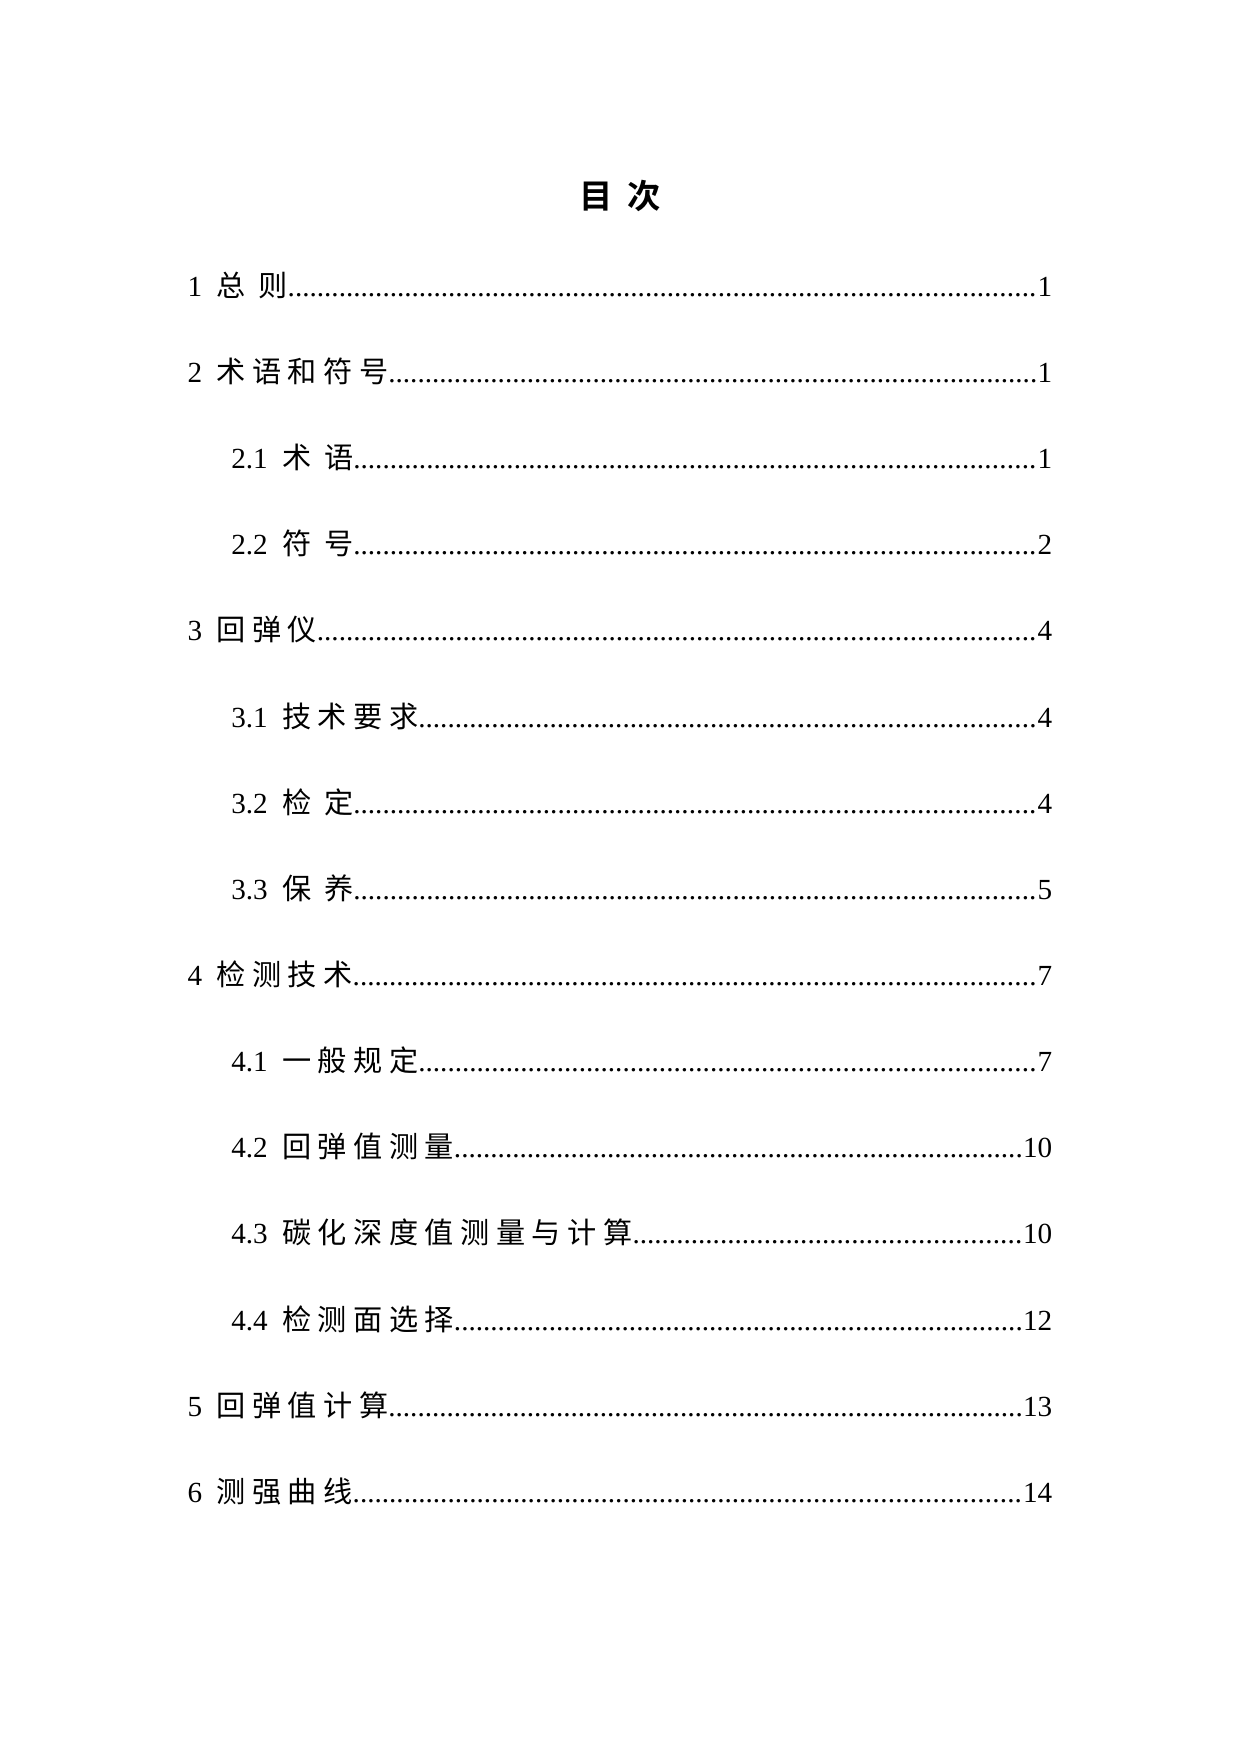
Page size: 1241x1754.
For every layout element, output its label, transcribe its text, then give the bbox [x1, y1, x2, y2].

text 4 检 测 技 术 7 [187, 940, 1053, 1005]
text 2.2 符 号 2 [231, 509, 1053, 574]
text 5 回 弹 值 计 算 13 [187, 1371, 1053, 1436]
text 4.2 回 弹 值 测 量 10 [231, 1112, 1053, 1177]
text 4.1 一 般 规 定 7 [231, 1026, 1053, 1091]
text 目 次 [187, 162, 1053, 227]
text 4.4 检 测 面 选 择 12 [231, 1285, 1053, 1350]
text 3.2 检 定 4 [231, 768, 1053, 833]
text 3.1 技 术 要 求 4 [231, 682, 1053, 747]
text 4.3 碳 化 深 度 值 测 量 与 计 算 10 [231, 1199, 1053, 1264]
text 2.1 术 语 1 [231, 423, 1053, 488]
text 6 测 强 曲 线 14 [187, 1457, 1053, 1522]
text 3 回 弹 仪 4 [187, 596, 1053, 661]
text 3.3 保 养 5 [231, 854, 1053, 919]
text 1 总 则 1 [187, 251, 1053, 316]
text 2 术 语 和 符 号 1 [187, 337, 1053, 402]
